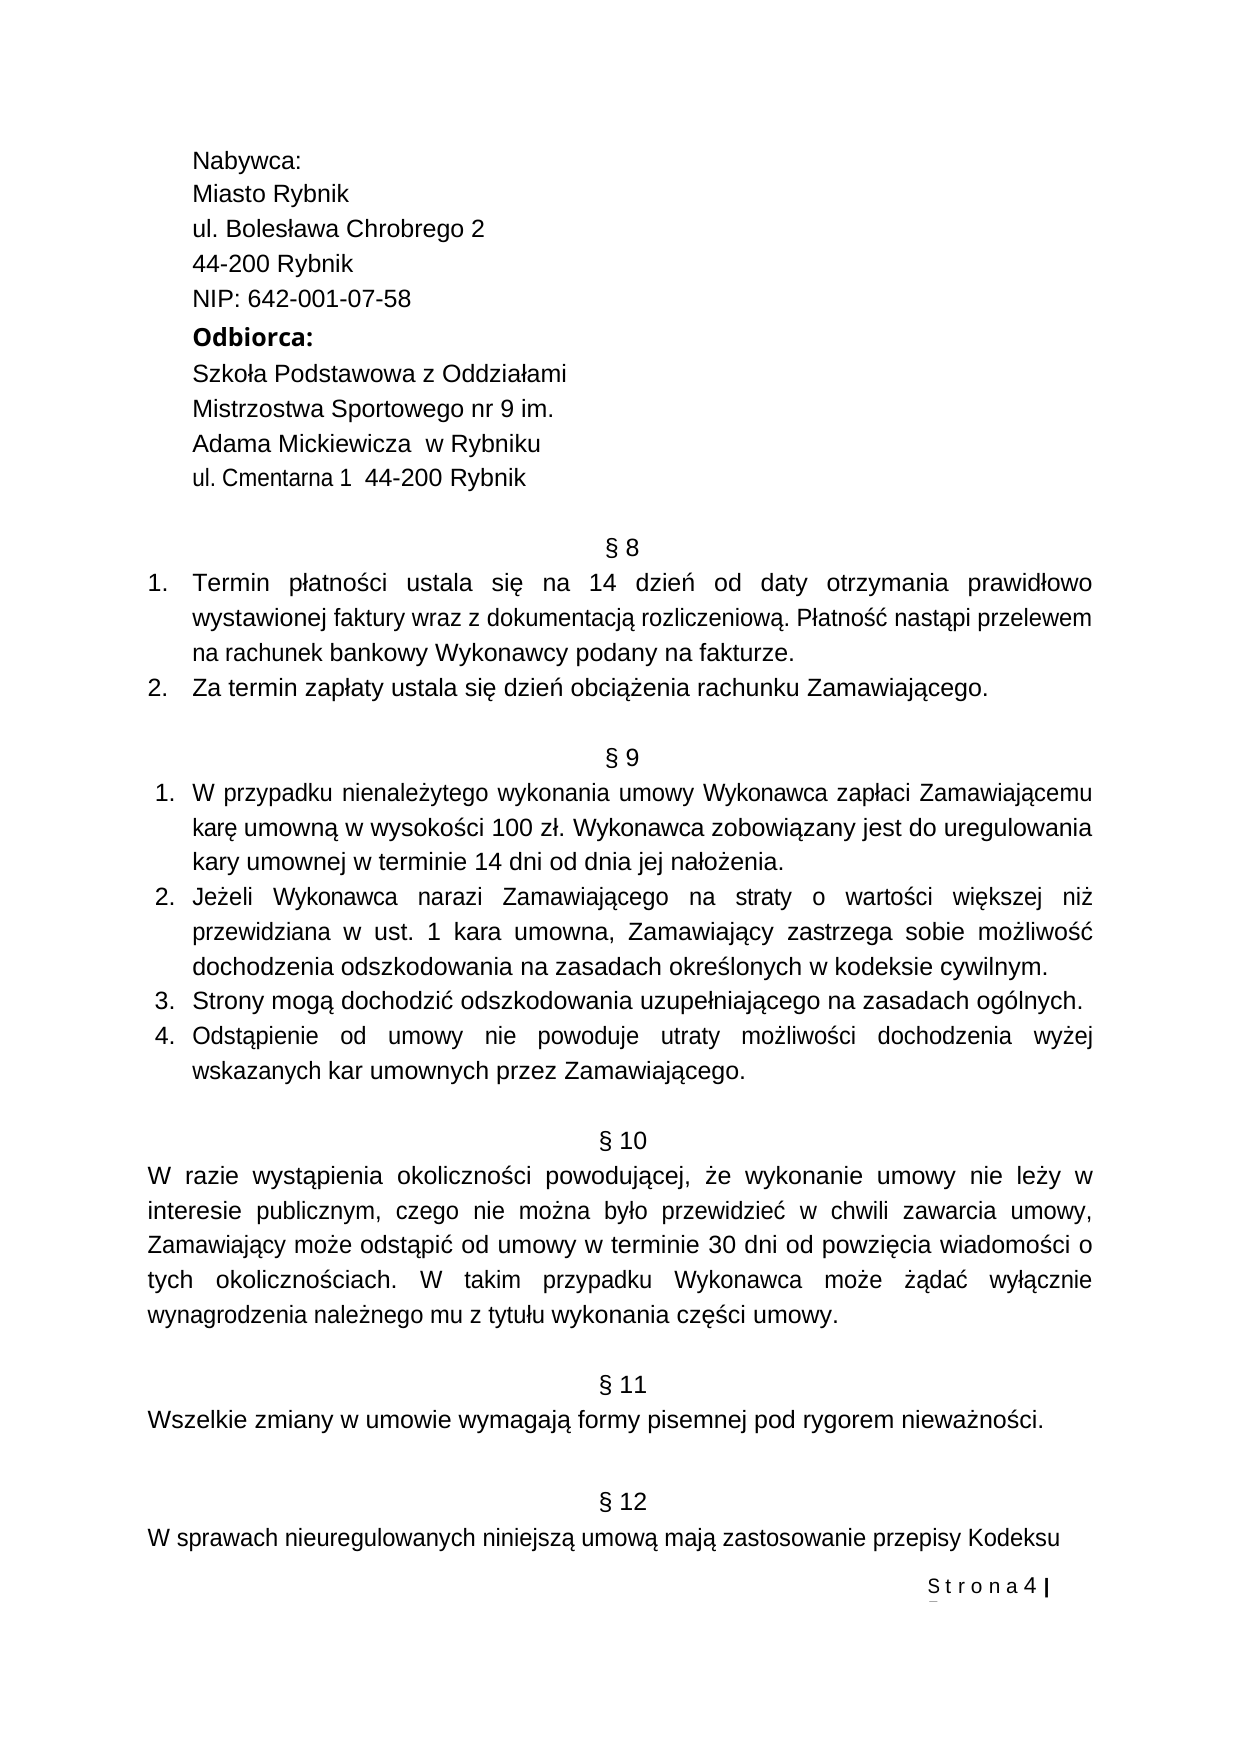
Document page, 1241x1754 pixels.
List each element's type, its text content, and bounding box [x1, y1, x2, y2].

list Strony mogą dochodzić odszkodowania uzupełniającego na zasadach ogólnych. [154, 986, 1134, 1015]
text § 12 [598, 1487, 1134, 1516]
text Miasto Rybnik [192, 179, 1134, 207]
list Jeżeli Wykonawca narazi Zamawiającego na straty o wartości większej niż przewidziana w ust. 1 kara umowna, Zamawiający zastrzega sobie możliwość dochodzenia odszkodowania na zasadach określonych w kodeksie cywilnym. [154, 882, 1093, 980]
text § 9 [604, 743, 1134, 771]
text NIP: 642-001-07-58 [192, 284, 1134, 313]
list W przypadku nienależytego wykonania umowy Wykonawca zapłaci Zamawiającemu karę umowną w wysokości 100 zł. Wykonawca zobowiązany jest do uregulowania kary umownej w terminie 14 dni od dnia jej nałożenia. [154, 778, 1093, 876]
text § 11 [598, 1369, 1134, 1398]
text W razie wystąpienia okoliczności powodującej, że wykonanie umowy nie leży w interesie publicznym, czego nie można było przewidzieć w chwili zawarcia umowy, Zamawiający może odstąpić od umowy w terminie 30 dni od powzięcia wiadomości o tych okolicznościach. W takim przypadku Wykonawca może żądać wyłącznie wynagrodzenia należnego mu z tytułu wykonania części umowy. [147, 1161, 1093, 1328]
list Odstąpienie od umowy nie powoduje utraty możliwości dochodzenia wyżej wskazanych kar umownych przez Zamawiającego. [154, 1021, 1093, 1085]
text § 10 [598, 1126, 1134, 1154]
text 44-200 Rybnik [192, 249, 1134, 278]
list Termin płatności ustala się na 14 dzień od daty otrzymania prawidłowo wystawionej faktury wraz z dokumentacją rozliczeniową. Płatność nastąpi przelewem na rachunek bankowy Wykonawcy podany na fakturze. [147, 568, 1093, 667]
subtitle Odbiorca: [192, 319, 1134, 353]
list Za termin zapłaty ustala się dzień obciążenia rachunku Zamawiającego. [147, 672, 1134, 701]
text Nabywca: [192, 146, 1134, 174]
text ul. Bolesława Chrobrego 2 [192, 214, 1134, 243]
text Wszelkie zmiany w umowie wymagają formy pisemnej pod rygorem nieważności. [147, 1404, 1134, 1433]
text W sprawach nieuregulowanych niniejszą umową mają zastosowanie przepisy Kodeksu [147, 1523, 1093, 1551]
text § 8 [604, 533, 1134, 562]
text Szkoła Podstawowa z Oddziałami Mistrzostwa Sportowego nr 9 im. Adama Mickiewicza w Rybniku ul. Cmentarna 1 44-200 Rybnik [192, 359, 601, 492]
